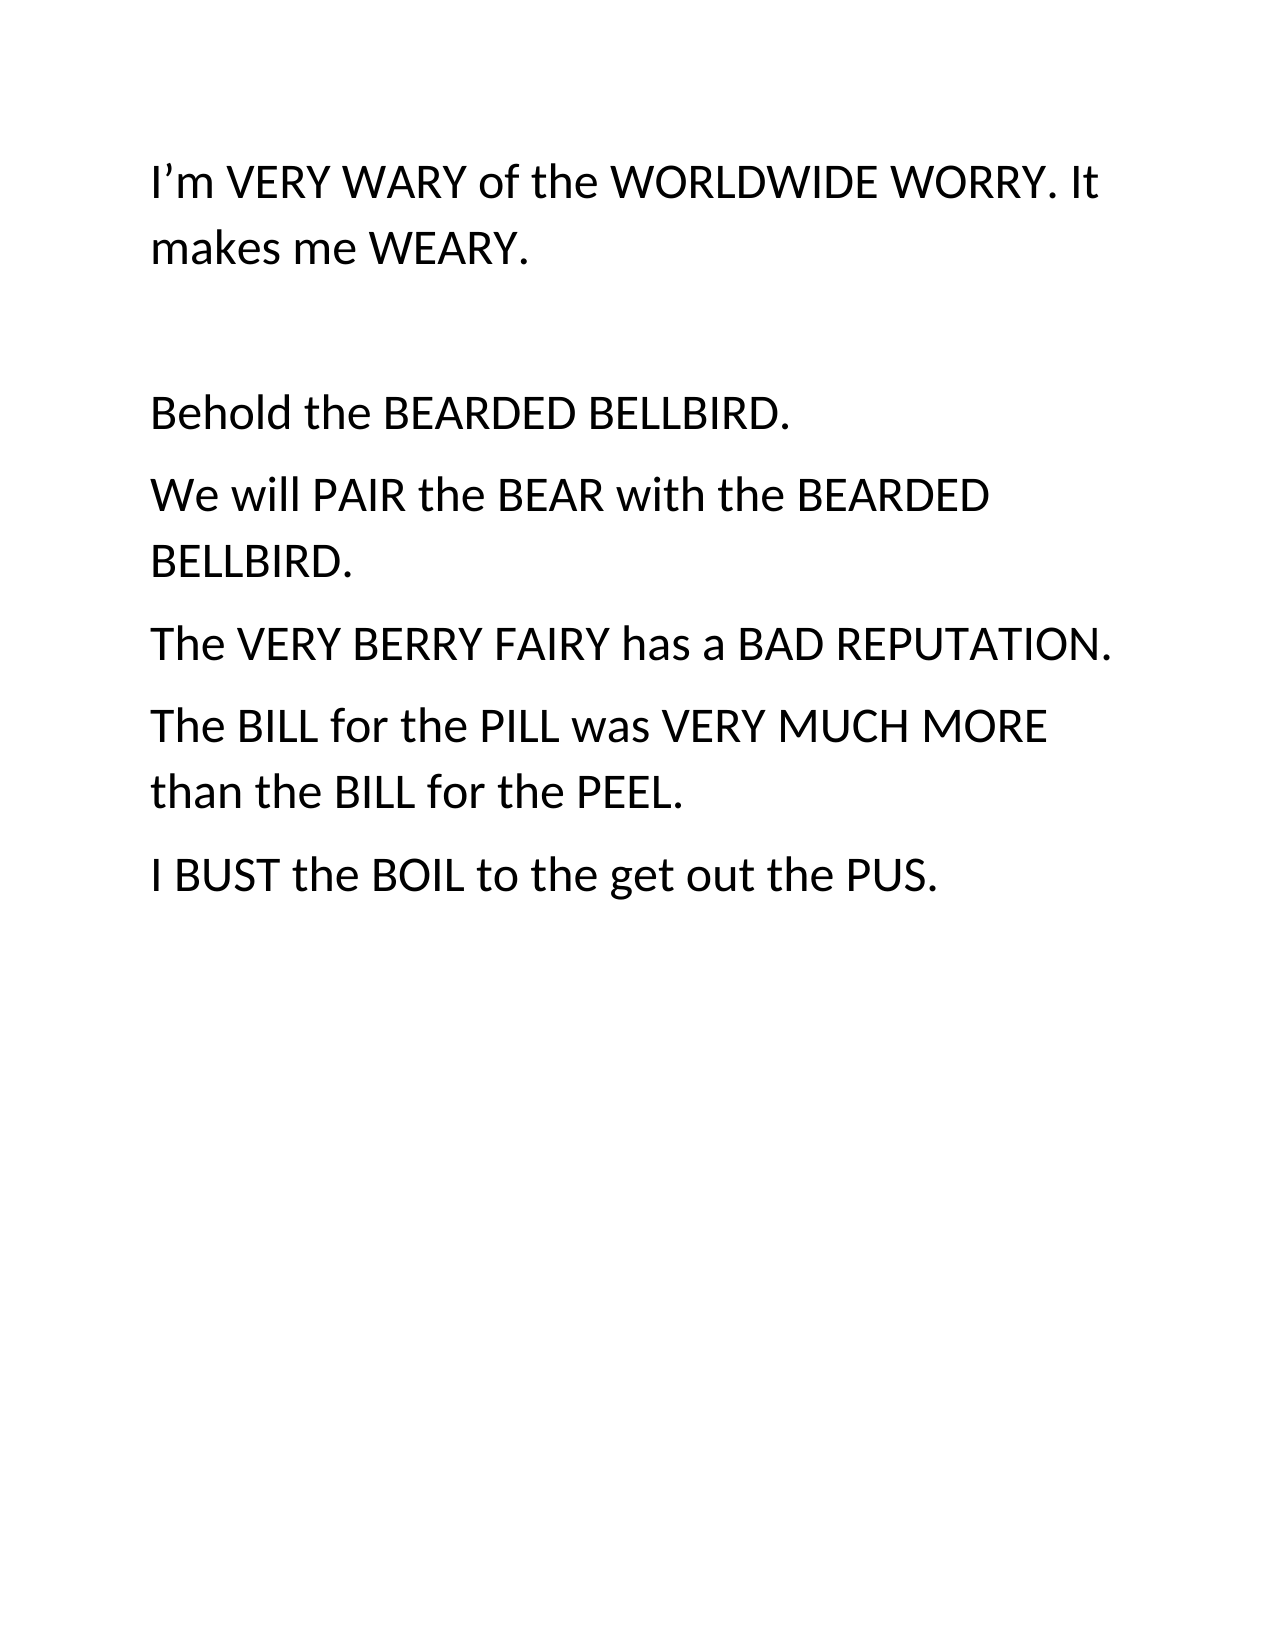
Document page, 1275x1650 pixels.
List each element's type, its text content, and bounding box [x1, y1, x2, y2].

text The VERY BERRY FAIRY has a BAD REPUTATION. [150, 612, 1125, 673]
text I BUST the BOIL to the get out the PUS. [150, 842, 1125, 903]
text Behold the BEARDED BELLBIRD. [150, 381, 1125, 442]
text We will PAIR the BEAR with the BEARDED BELLBIRD. [150, 463, 1125, 590]
text The BILL for the PILL was VERY MUCH MORE than the BILL for the PEEL. [150, 694, 1125, 821]
text I’m VERY WARY of the WORLDWIDE WORRY. It makes me WEARY. [150, 150, 1125, 277]
